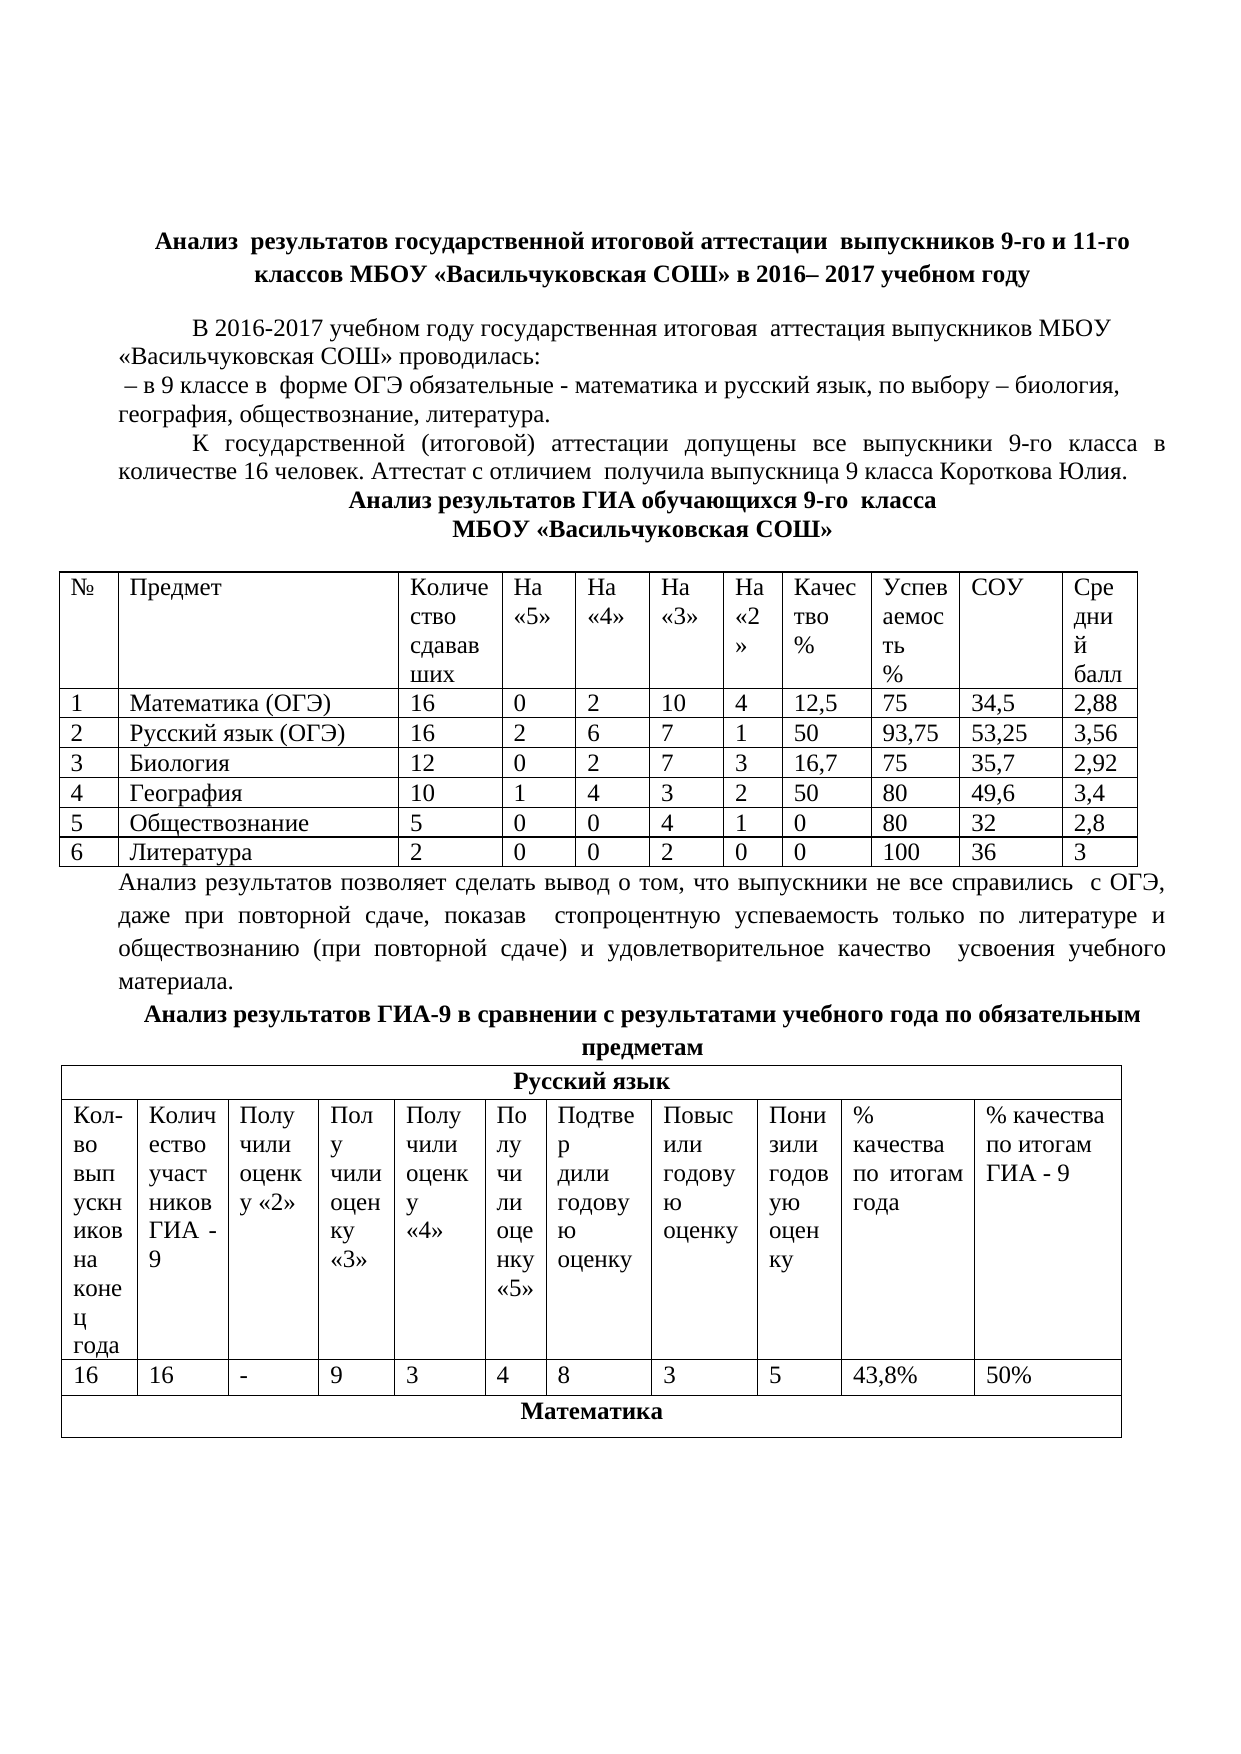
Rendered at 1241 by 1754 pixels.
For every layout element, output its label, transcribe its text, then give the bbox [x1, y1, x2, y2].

table_cell 4 [724, 689, 782, 717]
table_cell 0 [783, 808, 871, 836]
table_header На «3» [650, 573, 723, 687]
table_cell 43,8% [842, 1360, 974, 1395]
table_cell 7 [650, 748, 723, 777]
table_cell 0 [576, 838, 649, 866]
text Анализ результатов ГИА обучающихся 9-го класса [118, 485, 1167, 514]
table_cell Математика [62, 1396, 1121, 1437]
table_cell 5 [399, 808, 502, 836]
table_cell 5 [60, 808, 118, 836]
table_cell 3 [60, 748, 118, 777]
table_cell 93,75 [872, 718, 959, 747]
table_cell 16,7 [783, 748, 871, 777]
table_header Качество % [783, 573, 871, 687]
table_cell 10 [399, 778, 502, 807]
table_cell 35,7 [960, 748, 1062, 777]
table_cell 2,88 [1063, 689, 1137, 717]
table_cell 9 [319, 1360, 394, 1395]
table_cell Полу чили оценку «4» [395, 1100, 485, 1359]
table_cell 36 [960, 838, 1062, 866]
table_cell Пони зили годовую оценку [758, 1100, 841, 1359]
table_cell % качества по итогам ГИА - 9 [975, 1100, 1121, 1359]
table_cell - [229, 1360, 318, 1395]
table_cell Полу чили оценку «5» [486, 1100, 546, 1359]
table_cell 12,5 [783, 689, 871, 717]
table_cell 0 [576, 808, 649, 836]
table_cell Русский язык (ОГЭ) [119, 718, 398, 747]
table_cell 1 [724, 718, 782, 747]
table_cell 16 [399, 689, 502, 717]
table_cell 34,5 [960, 689, 1062, 717]
table_cell Количество участников ГИА - 9 [138, 1100, 228, 1359]
table_cell 3 [650, 778, 723, 807]
table_cell 5 [758, 1360, 841, 1395]
text В 2016-2017 учебном году государственная итоговая аттестация выпускников МБОУ «Васильчуковская СОШ» проводилась: [118, 313, 1167, 370]
table_cell 2 [724, 778, 782, 807]
table_cell Полу чили оценку «2» [229, 1100, 318, 1359]
table_header Количество сдававших [399, 573, 502, 687]
table_cell 0 [503, 689, 575, 717]
table_cell 80 [872, 808, 959, 836]
table_cell 3 [652, 1360, 757, 1395]
table_cell 50 [783, 718, 871, 747]
table_cell Подтвер дили годовую оценку [547, 1100, 651, 1359]
table_header Русский язык [62, 1066, 1121, 1099]
table_cell Кол-во выпускников на конец года [62, 1100, 137, 1359]
table_cell 12 [399, 748, 502, 777]
table_header На «5» [503, 573, 575, 687]
table_cell 0 [503, 748, 575, 777]
table_header Успеваемость % [872, 573, 959, 687]
table_cell 6 [60, 838, 118, 866]
table_cell 16 [62, 1360, 137, 1395]
table_cell 100 [872, 838, 959, 866]
table_header № [60, 573, 118, 687]
table_cell 2,92 [1063, 748, 1137, 777]
table_cell 0 [783, 838, 871, 866]
table_cell 7 [650, 718, 723, 747]
table_cell 2 [503, 718, 575, 747]
table_cell 53,25 [960, 718, 1062, 747]
table_cell 32 [960, 808, 1062, 836]
table_cell 2 [399, 838, 502, 866]
table_header СОУ [960, 573, 1062, 687]
table_cell Математика (ОГЭ) [119, 689, 398, 717]
table_cell 3,4 [1063, 778, 1137, 807]
table_cell 4 [650, 808, 723, 836]
table_cell 4 [576, 778, 649, 807]
table_cell 0 [503, 808, 575, 836]
table_cell 4 [486, 1360, 546, 1395]
table_header Предмет [119, 573, 398, 687]
table_cell Литература [119, 838, 398, 866]
table_cell 1 [503, 778, 575, 807]
table_cell 3 [1063, 838, 1137, 866]
table_cell 2 [650, 838, 723, 866]
table_cell 2,8 [1063, 808, 1137, 836]
table_cell 4 [60, 778, 118, 807]
table_cell 3 [395, 1360, 485, 1395]
table_cell 75 [872, 689, 959, 717]
table_cell Биология [119, 748, 398, 777]
table_cell Обществознание [119, 808, 398, 836]
table_cell 1 [724, 808, 782, 836]
table_cell 2 [576, 748, 649, 777]
table_cell 6 [576, 718, 649, 747]
table_cell 1 [60, 689, 118, 717]
table_cell Полу чили оценку «3» [319, 1100, 394, 1359]
text Анализ результатов государственной итоговой аттестации выпускников 9-го и 11-го классов МБОУ «Васильчуковская СОШ» в 2016– 2017 учебном году [118, 226, 1167, 288]
table_header На «2» [724, 573, 782, 687]
table_header На «4» [576, 573, 649, 687]
table_header Средний балл [1063, 573, 1137, 687]
table_cell 50 [783, 778, 871, 807]
text МБОУ «Васильчуковская СОШ» [118, 514, 1167, 543]
table_cell 3 [724, 748, 782, 777]
table_cell 80 [872, 778, 959, 807]
text – в 9 классе в форме ОГЭ обязательные - математика и русский язык, по выбору – биология, география, обществознание, литература. [118, 370, 1167, 428]
text К государственной (итоговой) аттестации допущены все выпускники 9-го класса в количестве 16 человек. Аттестат с отличием получила выпускница 9 класса Короткова Юлия. [118, 428, 1167, 485]
text Анализ результатов ГИА-9 в сравнении с результатами учебного года по обязательным предметам [118, 999, 1167, 1061]
table_cell 75 [872, 748, 959, 777]
table_cell % качества по итогам года [842, 1100, 974, 1359]
table_cell 50% [975, 1360, 1121, 1395]
text Анализ результатов позволяет сделать вывод о том, что выпускники не все справились с ОГЭ, даже при повторной сдаче, показав стопроцентную успеваемость только по литературе и обществознанию (при повторной сдаче) и удовлетворительное качество усвоения учебного материала. [118, 867, 1167, 995]
table_cell География [119, 778, 398, 807]
table_cell 0 [503, 838, 575, 866]
table_cell 3,56 [1063, 718, 1137, 747]
table_cell 2 [576, 689, 649, 717]
table_cell 8 [547, 1360, 651, 1395]
table_cell 16 [399, 718, 502, 747]
table_cell 0 [724, 838, 782, 866]
table_cell 2 [60, 718, 118, 747]
table_cell Повысили годовую оценку [652, 1100, 757, 1359]
table_cell 16 [138, 1360, 228, 1395]
table_cell 10 [650, 689, 723, 717]
table_cell 49,6 [960, 778, 1062, 807]
